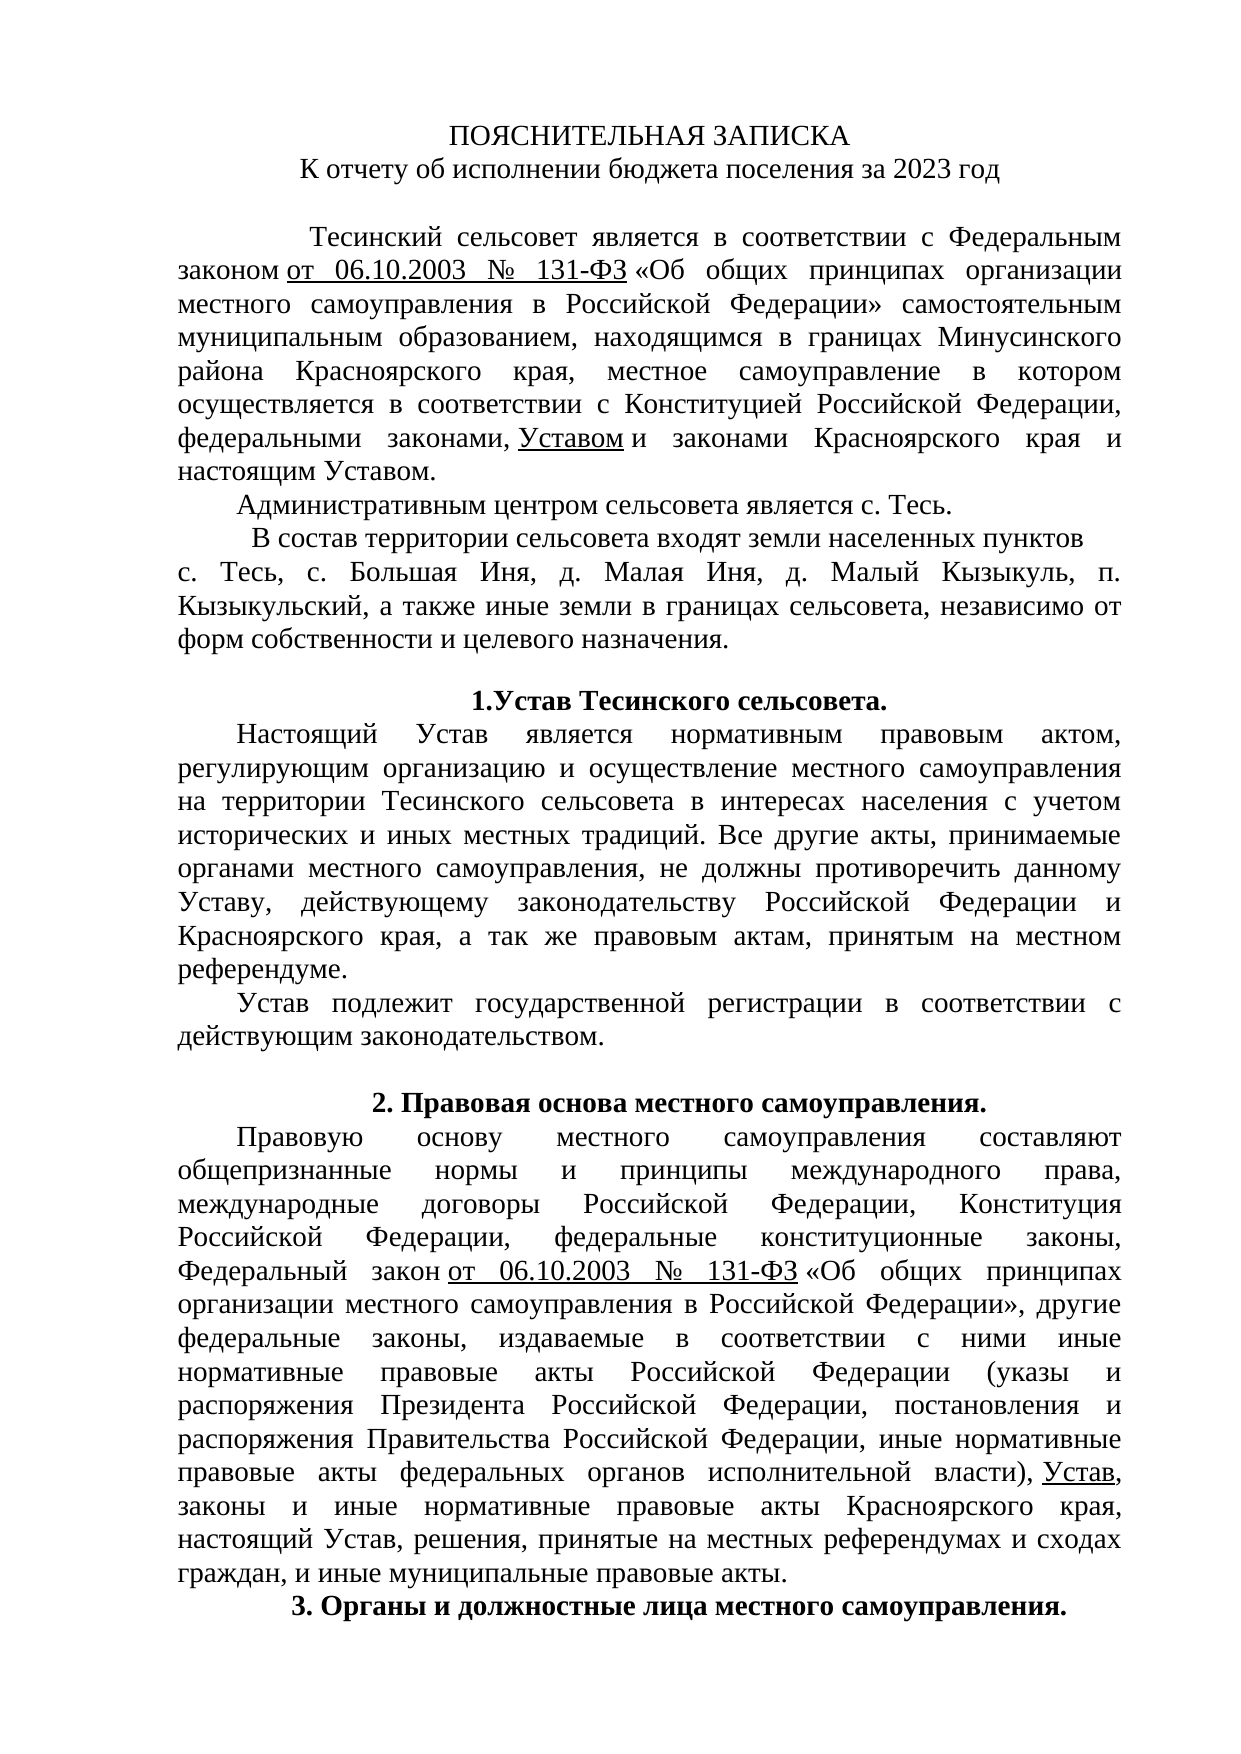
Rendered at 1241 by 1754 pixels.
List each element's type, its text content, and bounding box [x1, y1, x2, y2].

text ПОЯСНИТЕЛЬНАЯ ЗАПИСКА [177, 118, 1122, 152]
text К отчету об исполнении бюджета поселения за 2023 год [177, 152, 1122, 185]
text В состав территории сельсовета входят земли населенных пунктов [177, 521, 1122, 554]
text 2. Правовая основа местного самоуправления. [177, 1085, 1122, 1119]
text Правовую основу местного самоуправления составляют общепризнанные нормы и принципы международного права, международные договоры Российской Федерации, Конституция Российской Федерации, федеральные конституционные законы, Федеральный закон от 06.10.2003 № 131-ФЗ «Об общих принципах организации местного самоуправления в Российской Федерации», другие федеральные законы, издаваемые в соответствии с ними иные нормативные правовые акты Российской Федерации (указы и распоряжения Президента Российской Федерации, постановления и распоряжения Правительства Российской Федерации, иные нормативные правовые акты федеральных органов исполнительной власти), Устав, законы и иные нормативные правовые акты Красноярского края, настоящий Устав, решения, принятые на местных референдумах и сходах граждан, и иные муниципальные правовые акты. [177, 1119, 1122, 1588]
text 1.Устав Тесинского сельсовета. [177, 683, 1122, 716]
text Устав подлежит государственной регистрации в соответствии с действующим законодательством. [177, 985, 1122, 1052]
text 3. Органы и должностные лица местного самоуправления. [177, 1588, 1122, 1622]
text Настоящий Устав является нормативным правовым актом, регулирующим организацию и осуществление местного самоуправления на территории Тесинского сельсовета в интересах населения с учетом исторических и иных местных традиций. Все другие акты, принимаемые органами местного самоуправления, не должны противоречить данному Уставу, действующему законодательству Российской Федерации и Красноярского края, а так же правовым актам, принятым на местном референдуме. [177, 716, 1122, 985]
text с. Тесь, с. Большая Иня, д. Малая Иня, д. Малый Кызыкуль, п. Кызыкульский, а также иные земли в границах сельсовета, независимо от форм собственности и целевого назначения. [177, 554, 1122, 655]
text Административным центром сельсовета является с. Тесь. [177, 487, 1122, 521]
text Тесинский сельсовет является в соответствии с Федеральным законом от 06.10.2003 № 131-ФЗ «Об общих принципах организации местного самоуправления в Российской Федерации» самостоятельным муниципальным образованием, находящимся в границах Минусинского района Красноярского края, местное самоуправление в котором осуществляется в соответствии с Конституцией Российской Федерации, федеральными законами, Уставом и законами Красноярского края и настоящим Уставом. [177, 219, 1122, 487]
